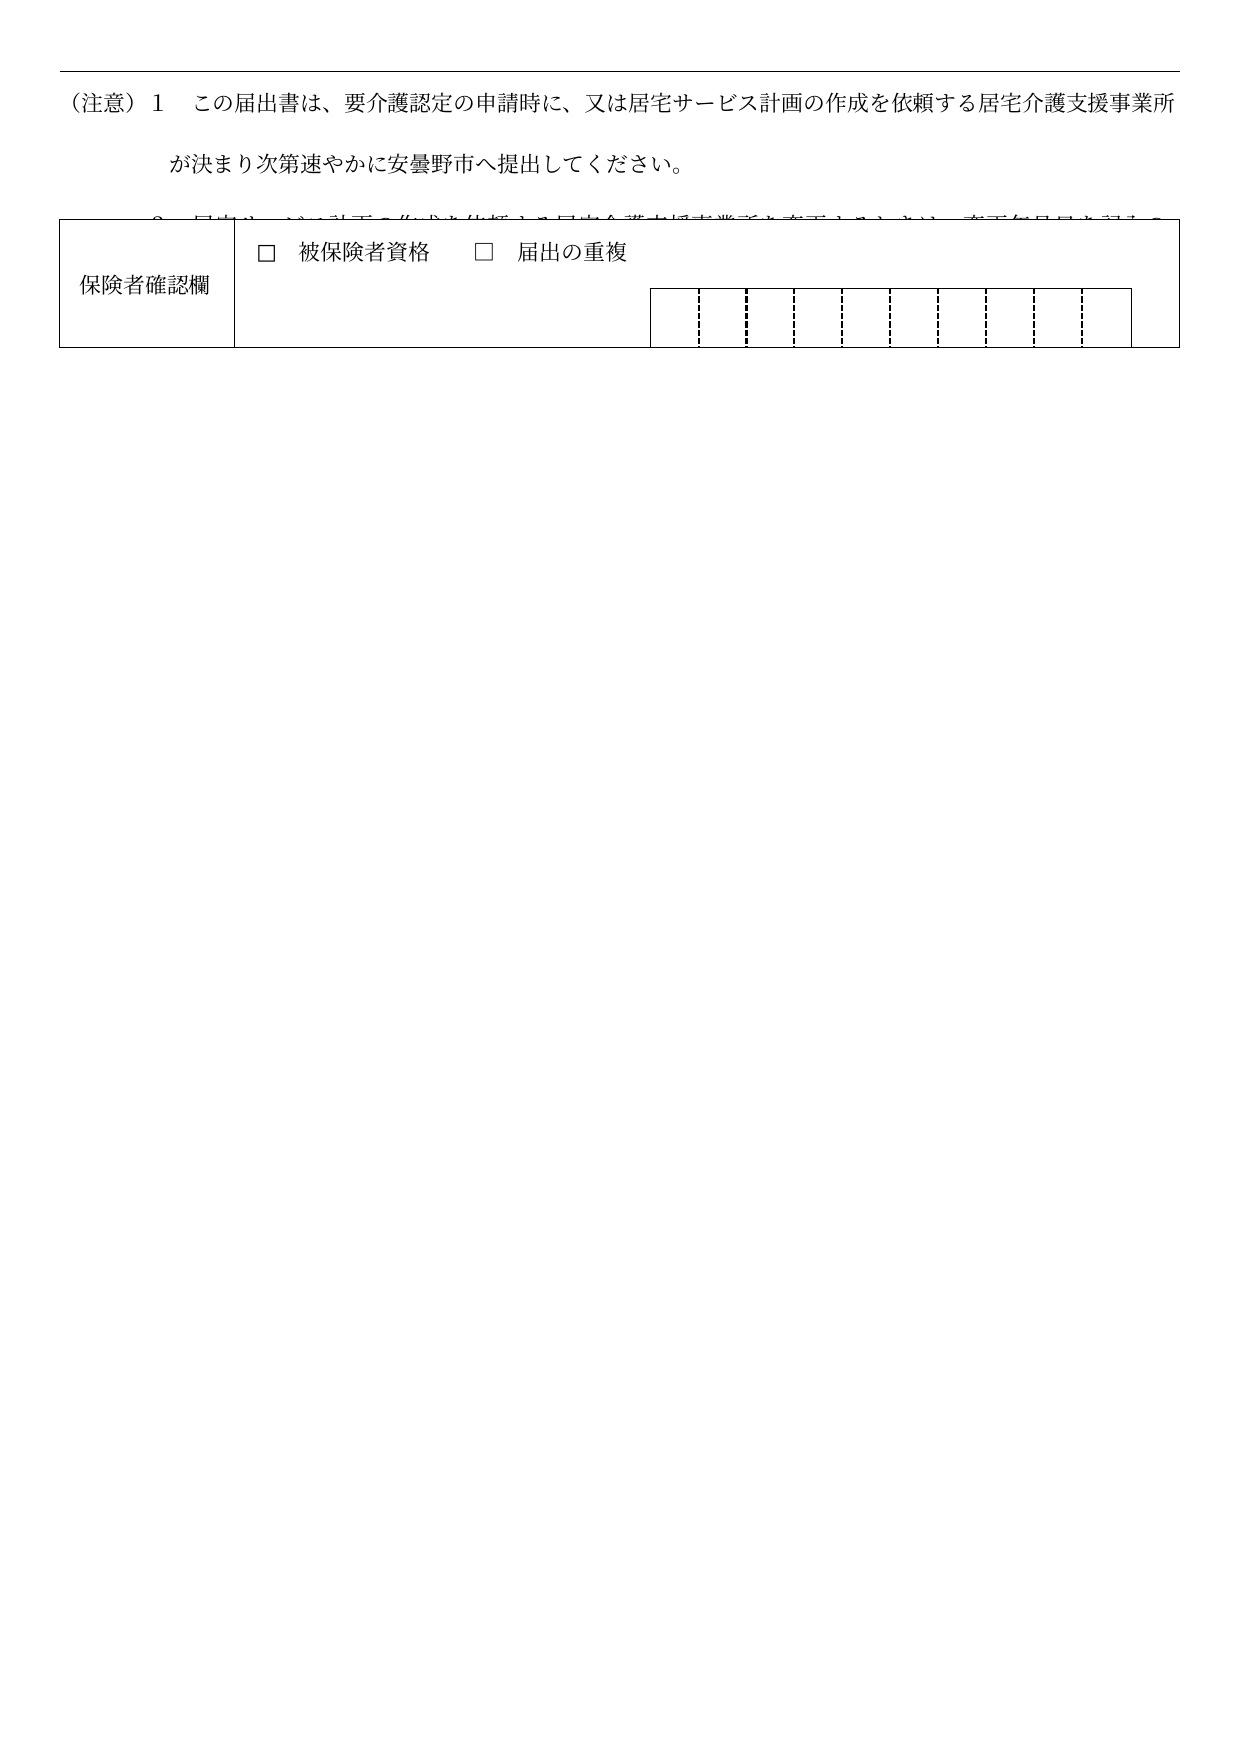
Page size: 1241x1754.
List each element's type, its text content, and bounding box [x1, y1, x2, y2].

table_cell [746, 289, 794, 347]
table_cell [794, 289, 842, 347]
table_cell [651, 289, 698, 347]
table_cell （注意）１ この届出書は、要介護認定の申請時に、又は居宅サービス計画の作成を依頼する居宅介護支援事業所が決まり次第速やかに安曇野市へ提出してください。 ２ 居宅サービス計画の作成を依頼する居宅介護支援事業所を変更するときは、変更年月日を記入の上、必ず安曇野市に届け出てください。届出のない場合、サービスに係る費用を一旦、全額自己負担していただくことがあります。 [60, 72, 1179, 219]
table_cell [842, 289, 890, 347]
table_cell [1132, 288, 1179, 347]
table_cell [986, 289, 1034, 347]
table_cell [1082, 289, 1131, 347]
table_cell 保険者確認欄 [60, 220, 234, 347]
table_cell [235, 288, 650, 347]
table_cell □ 被保険者資格 □ 届出の重複 □ 居宅介護支援事業者事業所番号 [235, 220, 1179, 288]
table_cell [938, 289, 986, 347]
table_cell [890, 289, 938, 347]
table_cell [699, 289, 746, 347]
table_cell [1034, 289, 1082, 347]
